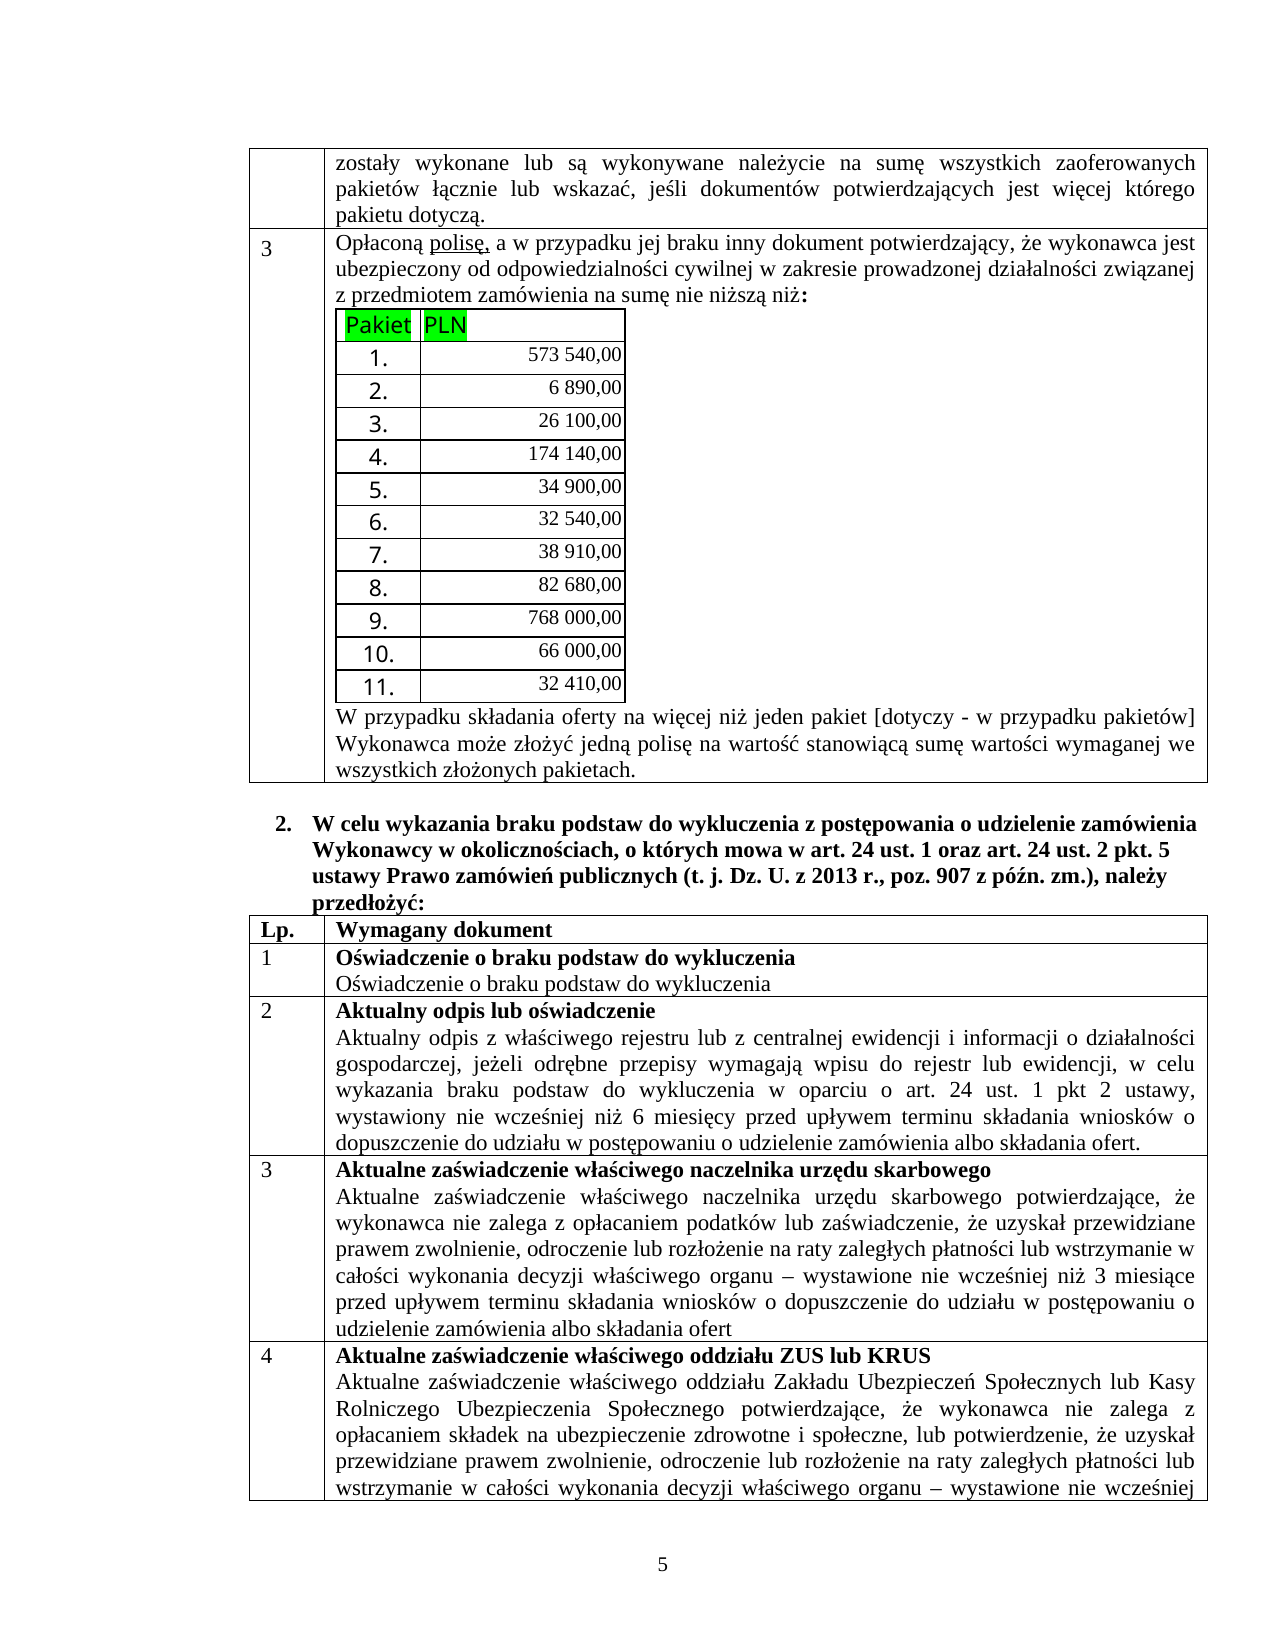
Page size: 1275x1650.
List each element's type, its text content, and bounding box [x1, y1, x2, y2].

table_cell Oświadczenie o braku podstaw do wykluczenia Oświadczenie o braku podstaw do wykluczenia [325, 944, 1207, 996]
table_cell 2 [250, 997, 324, 1155]
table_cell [325, 1342, 1207, 1500]
table_cell Aktualny odpis lub oświadczenie Aktualny odpis z właściwego rejestru lub z centralnej ewidencji i informacji o działalności gospodarczej, jeżeli odrębne przepisy wymagają wpisu do rejestr lub ewidencji, w celu wykazania braku podstaw do wykluczenia w oparciu o art. 24 ust. 1 pkt 2 ustawy, wystawiony nie wcześniej niż 6 miesięcy przed upływem terminu składania wniosków o dopuszczenie do udziału w postępowaniu o udzielenie zamówienia albo składania ofert. [325, 997, 1207, 1155]
table_header Wymagany dokument [325, 916, 1207, 942]
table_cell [325, 149, 1207, 228]
table_cell 3 [250, 229, 324, 782]
table_cell Aktualne zaświadczenie właściwego naczelnika urzędu skarbowego Aktualne zaświadczenie właściwego naczelnika urzędu skarbowego potwierdzające, że wykonawca nie zalega z opłacaniem podatków lub zaświadczenie, że uzyskał przewidziane prawem zwolnienie, odroczenie lub rozłożenie na raty zaległych płatności lub wstrzymanie w całości wykonania decyzji właściwego organu – wystawione nie wcześniej niż 3 miesiące przed upływem terminu składania wniosków o dopuszczenie do udziału w postępowaniu o udzielenie zamówienia albo składania ofert [325, 1156, 1207, 1341]
table_cell 1 [250, 944, 324, 996]
table_cell Opłaconą polisę, a w przypadku jej braku inny dokument potwierdzający, że wykonawca jest ubezpieczony od odpowiedzialności cywilnej w zakresie prowadzonej działalności związanej z przedmiotem zamówienia na sumę nie niższą niż: W przypadku składania oferty na więcej niż jeden pakiet [dotyczy - w przypadku pakietów] Wykonawca może złożyć jedną polisę na wartość stanowiącą sumę wartości wymaganej we wszystkich złożonych pakietach. [325, 229, 1207, 782]
table_cell 2 [250, 149, 324, 228]
table_cell 4 [250, 1342, 324, 1500]
table_cell 3 [250, 1156, 324, 1341]
table_header Lp. [250, 916, 324, 942]
subtitle W celu wykazania braku podstaw do wykluczenia z postępowania o udzielenie zamówienia Wykonawcy w okolicznościach, o których mowa w art. 24 ust. 1 oraz art. 24 ust. 2 pkt. 5 ustawy Prawo zamówień publicznych (t. j. Dz. U. z 2013 r., poz. 907 z późn. zm.), należy przedłożyć: [275, 810, 1200, 915]
